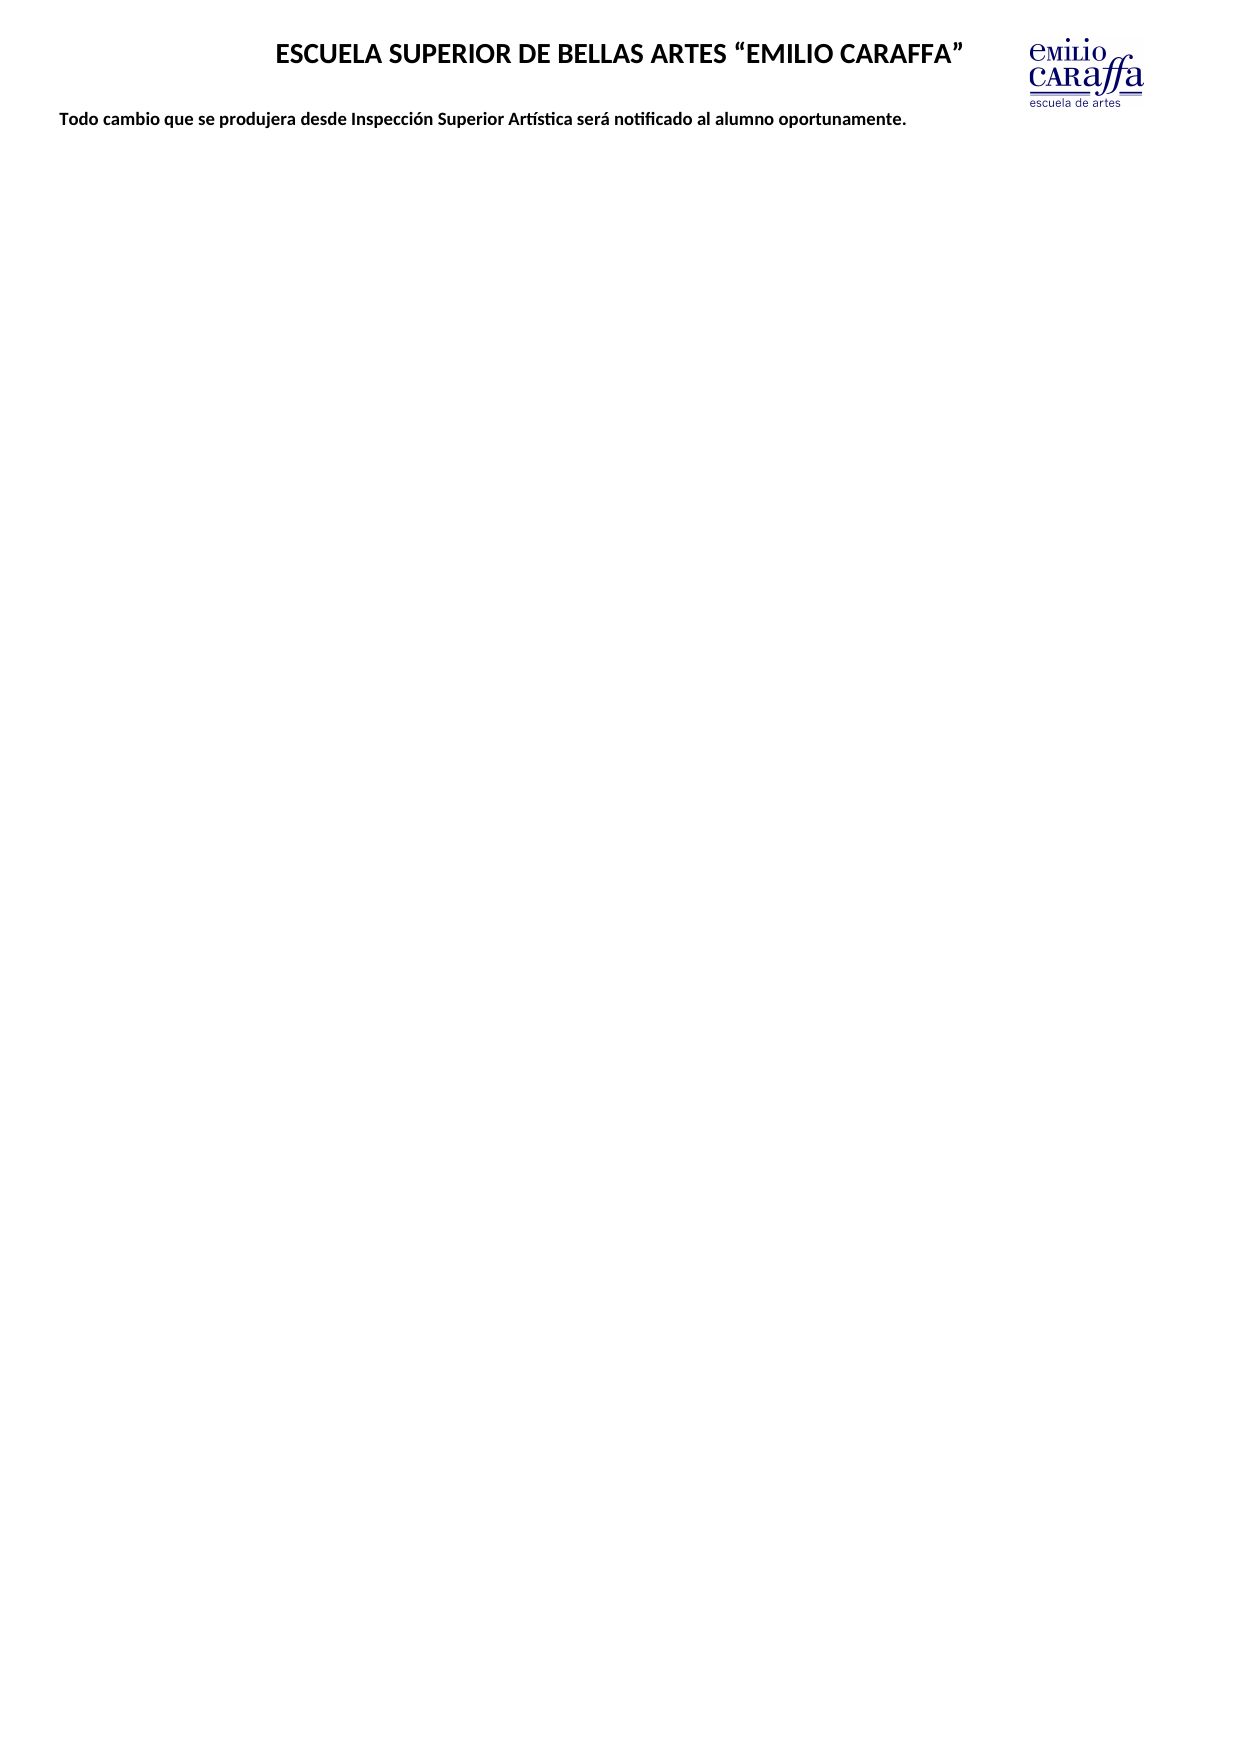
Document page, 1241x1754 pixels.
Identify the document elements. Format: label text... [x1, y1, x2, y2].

text Todo cambio que se produjera desde Inspección Superior Artística será notificado al alumno oportunamente. [59, 107, 1181, 130]
picture [1029, 38, 1144, 107]
